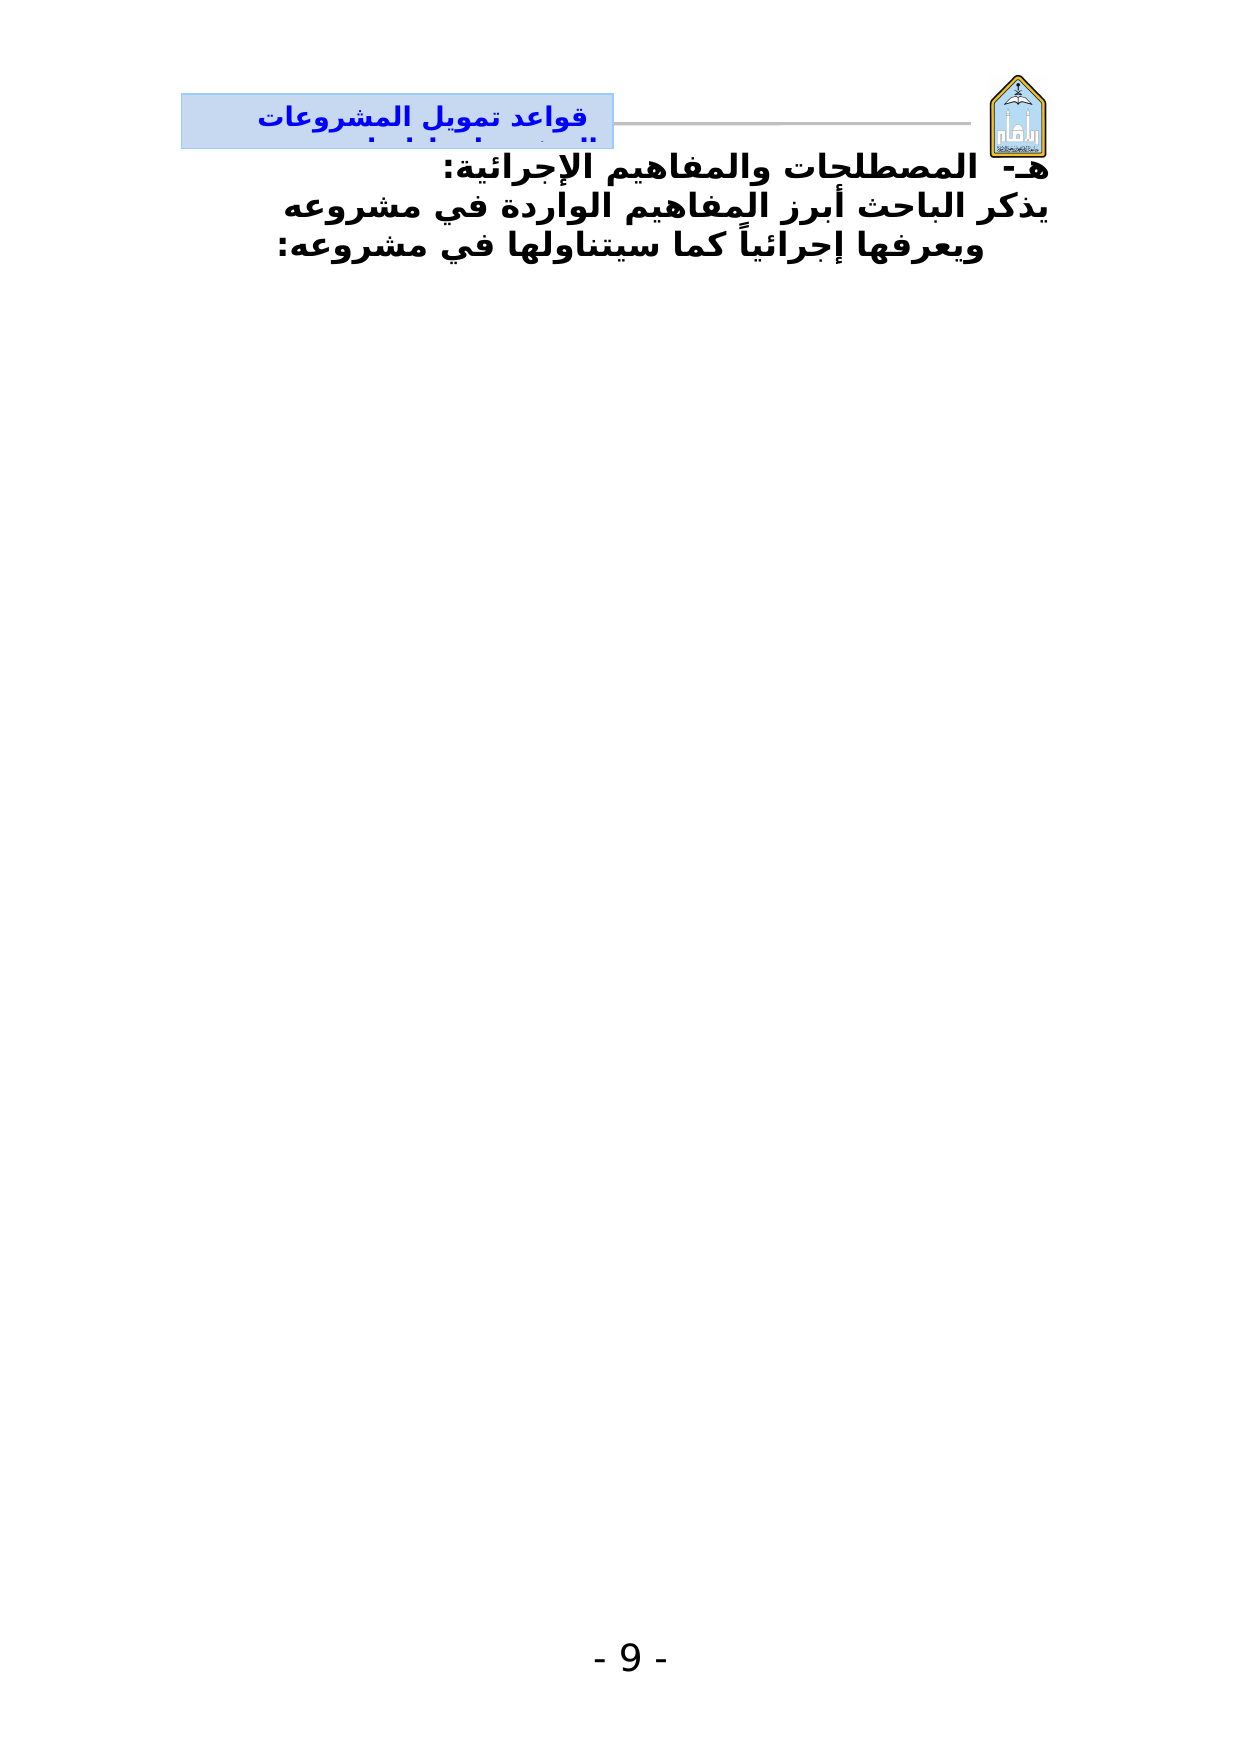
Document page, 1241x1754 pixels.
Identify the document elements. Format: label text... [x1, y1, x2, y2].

text هـ- المصطلحات والمفاهيم الإجرائية: [177, 148, 1050, 187]
text يذكر الباحث أبرز المفاهيم الواردة في مشروعه ويعرفها إجرائياً كما سيتناولها في مشروعه: [177, 187, 1050, 264]
picture [988, 74, 1048, 148]
